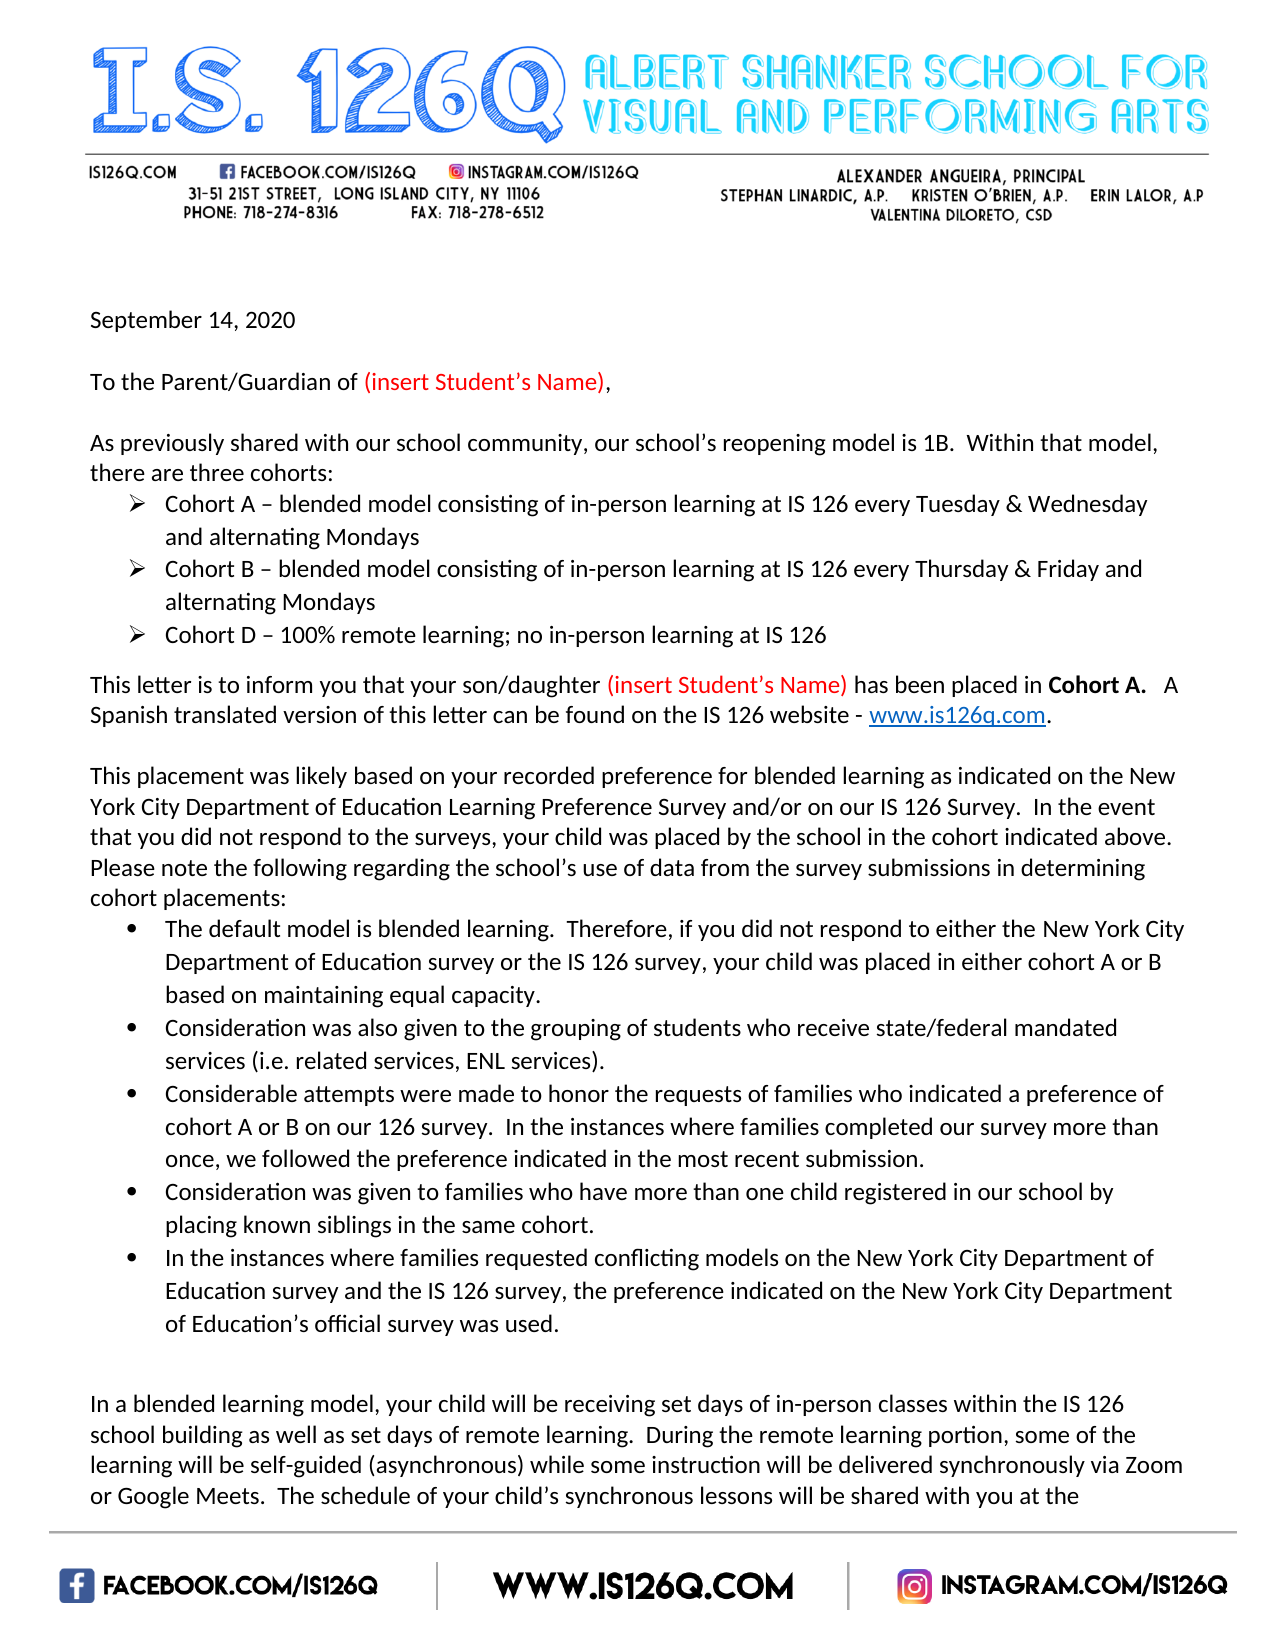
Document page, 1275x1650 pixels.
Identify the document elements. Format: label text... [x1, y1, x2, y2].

text As previously shared with our school community, our school’s reopening model is 1B. Within that model, there are three cohorts: [90, 427, 1185, 488]
list Considerable attempts were made to honor the requests of families who indicated a preference of cohort A or B on our 126 survey. In the instances where families completed our survey more than once, we followed the preference indicated in the most recent submission. [127, 1078, 1185, 1174]
list Consideration was also given to the grouping of students who receive state/federal mandated services (i.e. related services, ENL services). [127, 1012, 1185, 1075]
list Cohort B – blended model consisting of in-person learning at IS 126 every Thursday & Friday and alternating Mondays [127, 553, 1185, 617]
list Consideration was given to families who have more than one child registered in our school by placing known siblings in the same cohort. [127, 1176, 1185, 1240]
list Cohort A – blended model consisting of in-person learning at IS 126 every Tuesday & Wednesday and alternating Mondays [127, 488, 1185, 551]
text This placement was likely based on your recorded preference for blended learning as indicated on the New York City Department of Education Learning Preference Survey and/or on our IS 126 Survey. In the event that you did not respond to the surveys, your child was placed by the school in the cohort indicated above. Please note the following regarding the school’s use of data from the survey submissions in determining cohort placements: [90, 761, 1185, 913]
text To the Parent/Guardian of (insert Student’s Name), [90, 366, 1185, 396]
text In a blended learning model, your child will be receiving set days of in-person classes within the IS 126 school building as well as set days of remote learning. During the remote learning portion, some of the learning will be self-guided (asynchronous) while some instruction will be delivered synchronously via Zoom or Google Meets. The schedule of your child’s synchronous lessons will be shared with you at the [90, 1388, 1185, 1510]
list The default model is blended learning. Therefore, if you did not respond to either the New York City Department of Education survey or the IS 126 survey, your child was placed in either cohort A or B based on maintaining equal capacity. [127, 913, 1185, 1009]
text This letter is to inform you that your son/daughter (insert Student’s Name) has been placed in Cohort A. A Spanish translated version of this letter can be found on the IS 126 website - www.is126q.com. [90, 669, 1185, 730]
picture [68, 33, 1233, 237]
text September 14, 2020 [90, 304, 1185, 335]
list In the instances where families requested conflicting models on the New York City Department of Education survey and the IS 126 survey, the preference indicated on the New York City Department of Education’s official survey was used. [127, 1242, 1185, 1339]
picture [27, 1520, 1253, 1633]
list Cohort D – 100% remote learning; no in-person learning at IS 126 [127, 619, 1185, 650]
